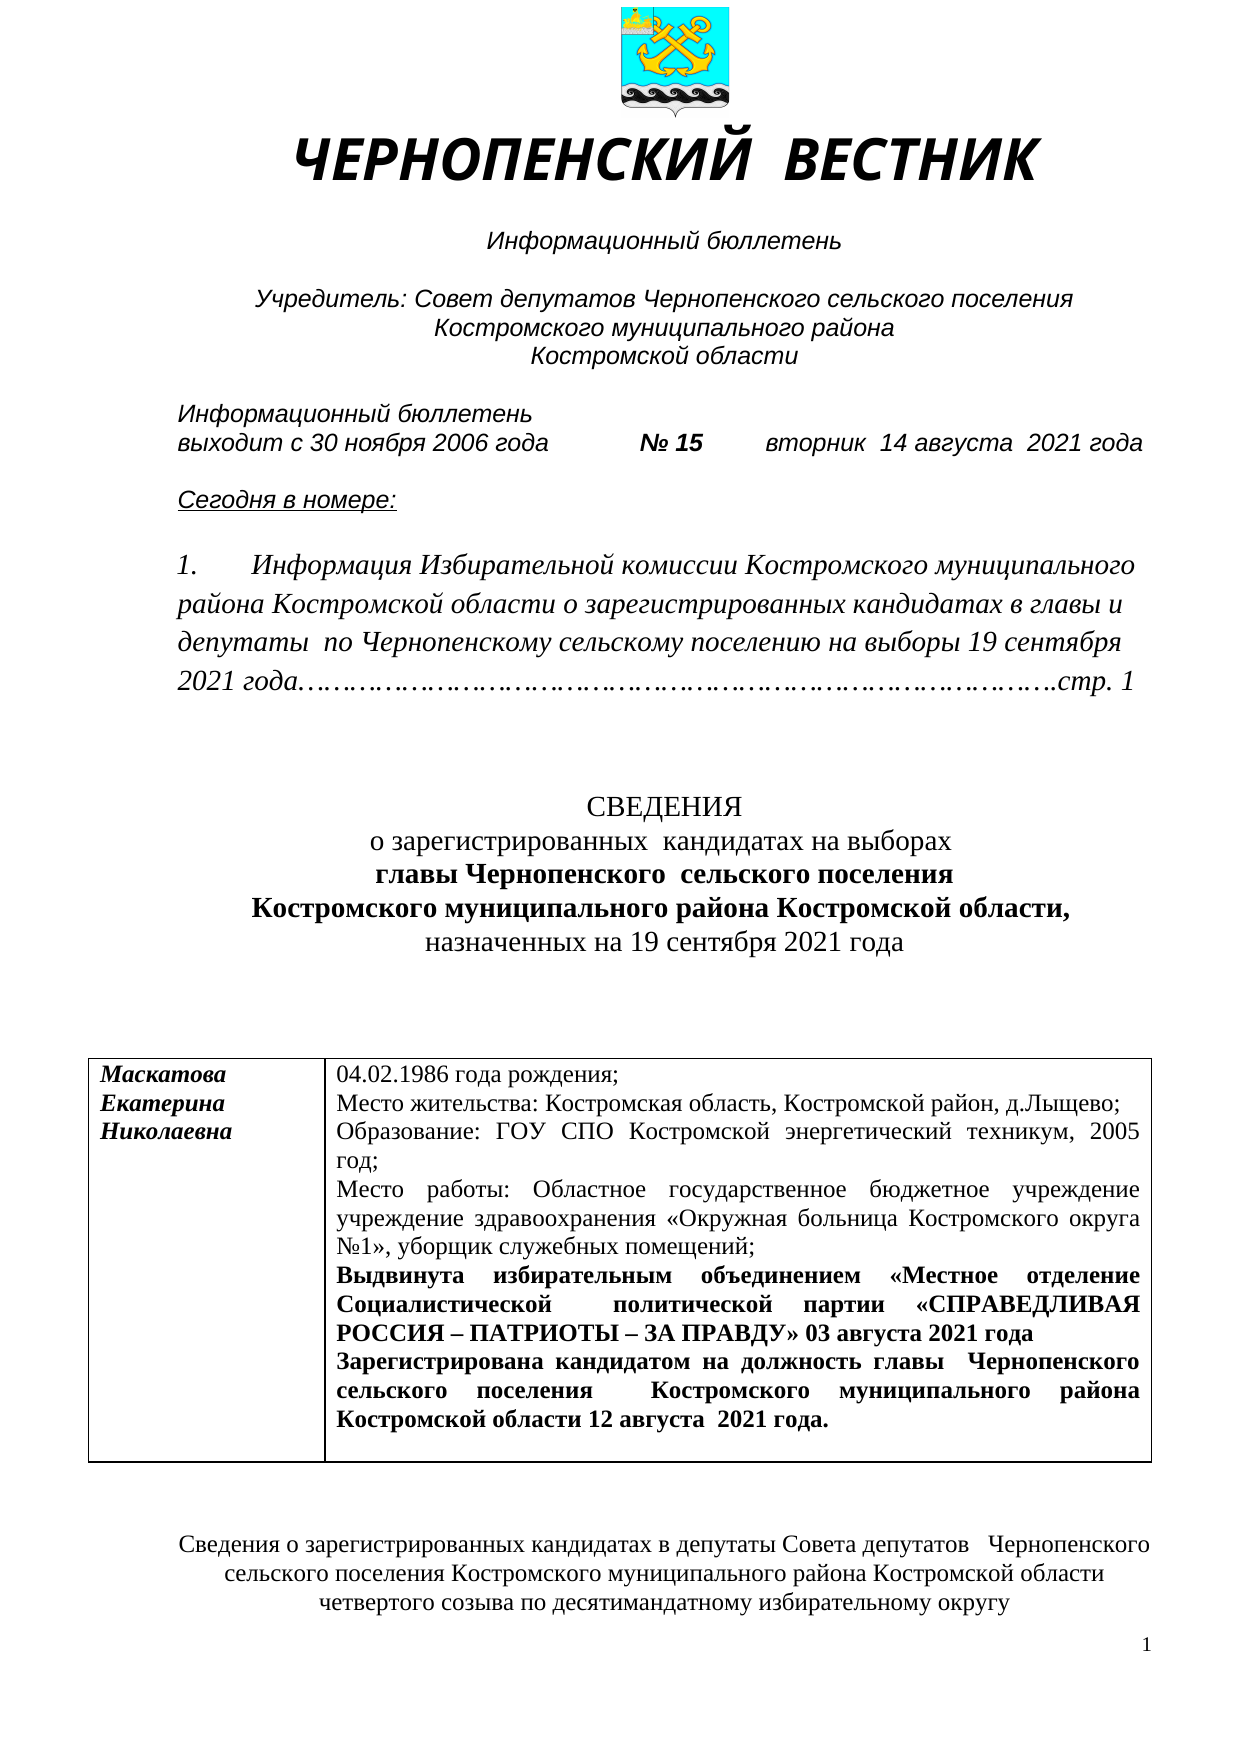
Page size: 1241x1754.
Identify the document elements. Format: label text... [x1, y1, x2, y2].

text выходит с 30 ноября 2006 года № 15 вторник 14 августа 2021 года [177, 428, 1152, 456]
text Костромского муниципального района Костромской области, назначенных на 19 сентября 2021 года [177, 890, 1152, 957]
text Сведения о зарегистрированных кандидатах в депутаты Совета депутатов Чернопенского сельского поселения Костромского муниципального района Костромской области четвертого созыва по десятимандатному избирательному округу [177, 1529, 1152, 1616]
text Информационный бюллетень [177, 399, 1152, 428]
table_header 04.02.1986 года рождения; Место жительства: Костромская область, Костромской район, д.Лыщево; Образование: ГОУ СПО Костромской энергетический техникум, 2005 год; Место работы: Областное государственное бюджетное учреждение учреждение здравоохранения «Окружная больница Костромского округа №1», уборщик служебных помещений; Выдвинута избирательным объединением «Местное отделение Социалистической политической партии «СПРАВЕДЛИВАЯ РОССИЯ – ПАТРИОТЫ – ЗА ПРАВДУ» 03 августа 2021 года Зарегистрирована кандидатом на должность главы Чернопенского сельского поселения Костромского муниципального района Костромской области 12 августа 2021 года. [326, 1059, 1151, 1461]
list Информация Избирательной комиссии Костромского муниципального района Костромской области о зарегистрированных кандидатах в главы и депутаты по Чернопенскому сельскому поселению на выборы 19 сентября 2021 года…………………………………………………………………………….стр. 1 [176, 547, 1152, 697]
text Учредитель: Совет депутатов Чернопенского сельского поселения [177, 284, 1152, 313]
table_header Маскатова Екатерина Николаевна [89, 1059, 324, 1461]
picture [621, 7, 730, 118]
text Костромской области [177, 341, 1152, 370]
text ЧЕРНОПЕНСКИЙ ВЕСТНИК [177, 118, 1152, 198]
text СВЕДЕНИЯ о зарегистрированных кандидатах на выборах главы Чернопенского сельского поселения [177, 789, 1152, 890]
text Сегодня в номере: [177, 485, 1152, 514]
text Информационный бюллетень [177, 226, 1152, 255]
text Костромского муниципального района [177, 313, 1152, 341]
